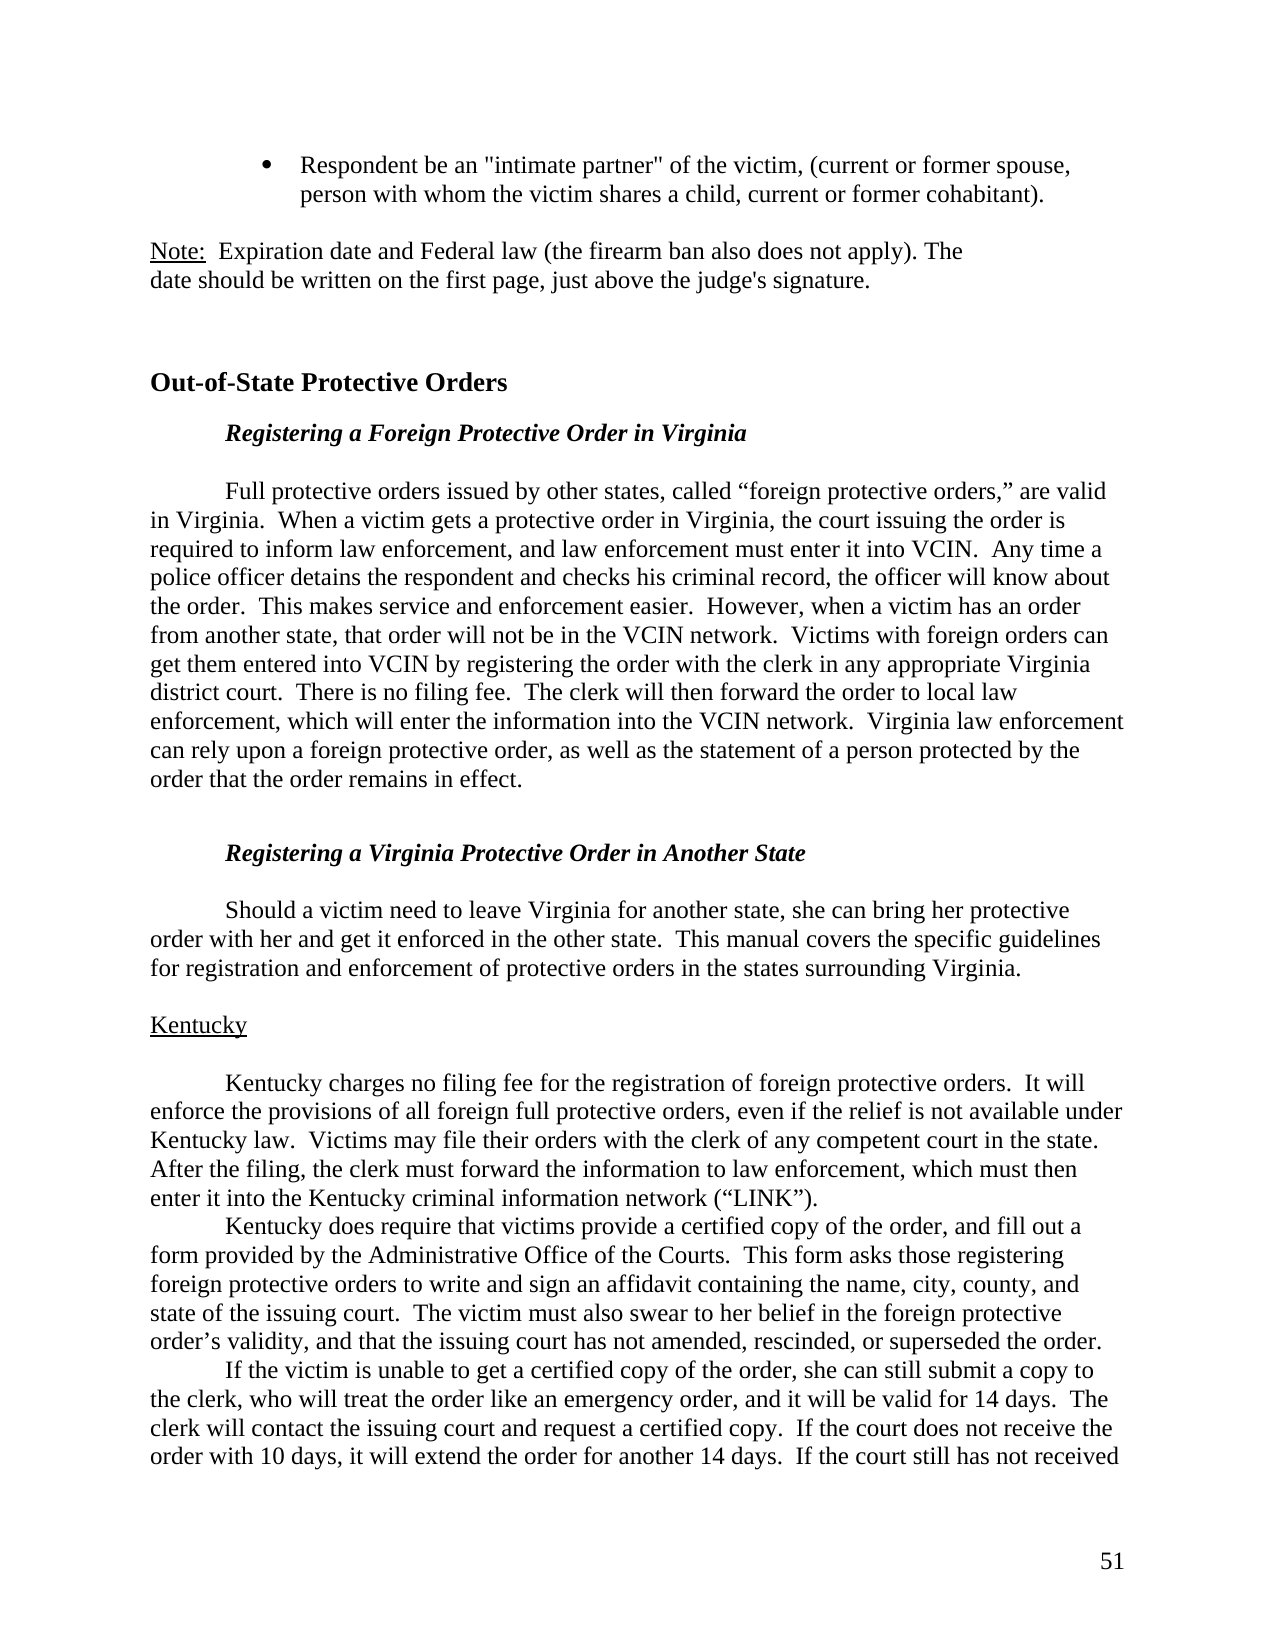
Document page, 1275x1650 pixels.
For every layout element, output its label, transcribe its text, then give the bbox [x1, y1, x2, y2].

text Full protective orders issued by other states, called “foreign protective orders,” are valid in Virginia. When a victim gets a protective order in Virginia, the court issuing the order is required to inform law enforcement, and law enforcement must enter it into VCIN. Any time a police officer detains the respondent and checks his criminal record, the officer will know about the order. This makes service and enforcement easier. However, when a victim has an order from another state, that order will not be in the VCIN network. Victims with foreign orders can get them entered into VCIN by registering the order with the clerk in any appropriate Virginia district court. There is no filing fee. The clerk will then forward the order to local law enforcement, which will enter the information into the VCIN network. Virginia law enforcement can rely upon a foreign protective order, as well as the statement of a person protected by the order that the order remains in effect. [150, 476, 1125, 792]
text Should a victim need to leave Virginia for another state, she can bring her protective order with her and get it enforced in the other state. This manual covers the specific guidelines for registration and enforcement of protective orders in the states surrounding Virginia. [150, 895, 1125, 981]
list Respondent be an "intimate partner" of the victim, (current or former spouse, person with whom the victim shares a child, current or former cohabitant). [262, 150, 1125, 207]
text Kentucky does require that victims provide a certified copy of the order, and fill out a form provided by the Administrative Office of the Courts. This form asks those registering foreign protective orders to write and sign an affidavit containing the name, city, county, and state of the issuing court. The victim must also swear to her belief in the foreign protective order’s validity, and that the issuing court has not amended, rescinded, or superseded the order. [150, 1211, 1125, 1355]
subtitle Registering a Foreign Protective Order in Virginia [225, 418, 1125, 447]
text date should be written on the first page, just above the judge's signature. [150, 265, 1125, 294]
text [150, 1355, 1125, 1470]
text Note: Expiration date and Federal law (the firearm ban also does not apply). The [150, 236, 1125, 265]
text Kentucky [150, 1010, 1125, 1039]
text Kentucky charges no filing fee for the registration of foreign protective orders. It will enforce the provisions of all foreign full protective orders, even if the relief is not available under Kentucky law. Victims may file their orders with the clerk of any competent court in the state. After the filing, the clerk must forward the information to law enforcement, which must then enter it into the Kentucky criminal information network (“LINK”). [150, 1068, 1125, 1211]
subtitle Out-of-State Protective Orders [150, 367, 1125, 398]
subtitle Registering a Virginia Protective Order in Another State [150, 838, 1125, 866]
